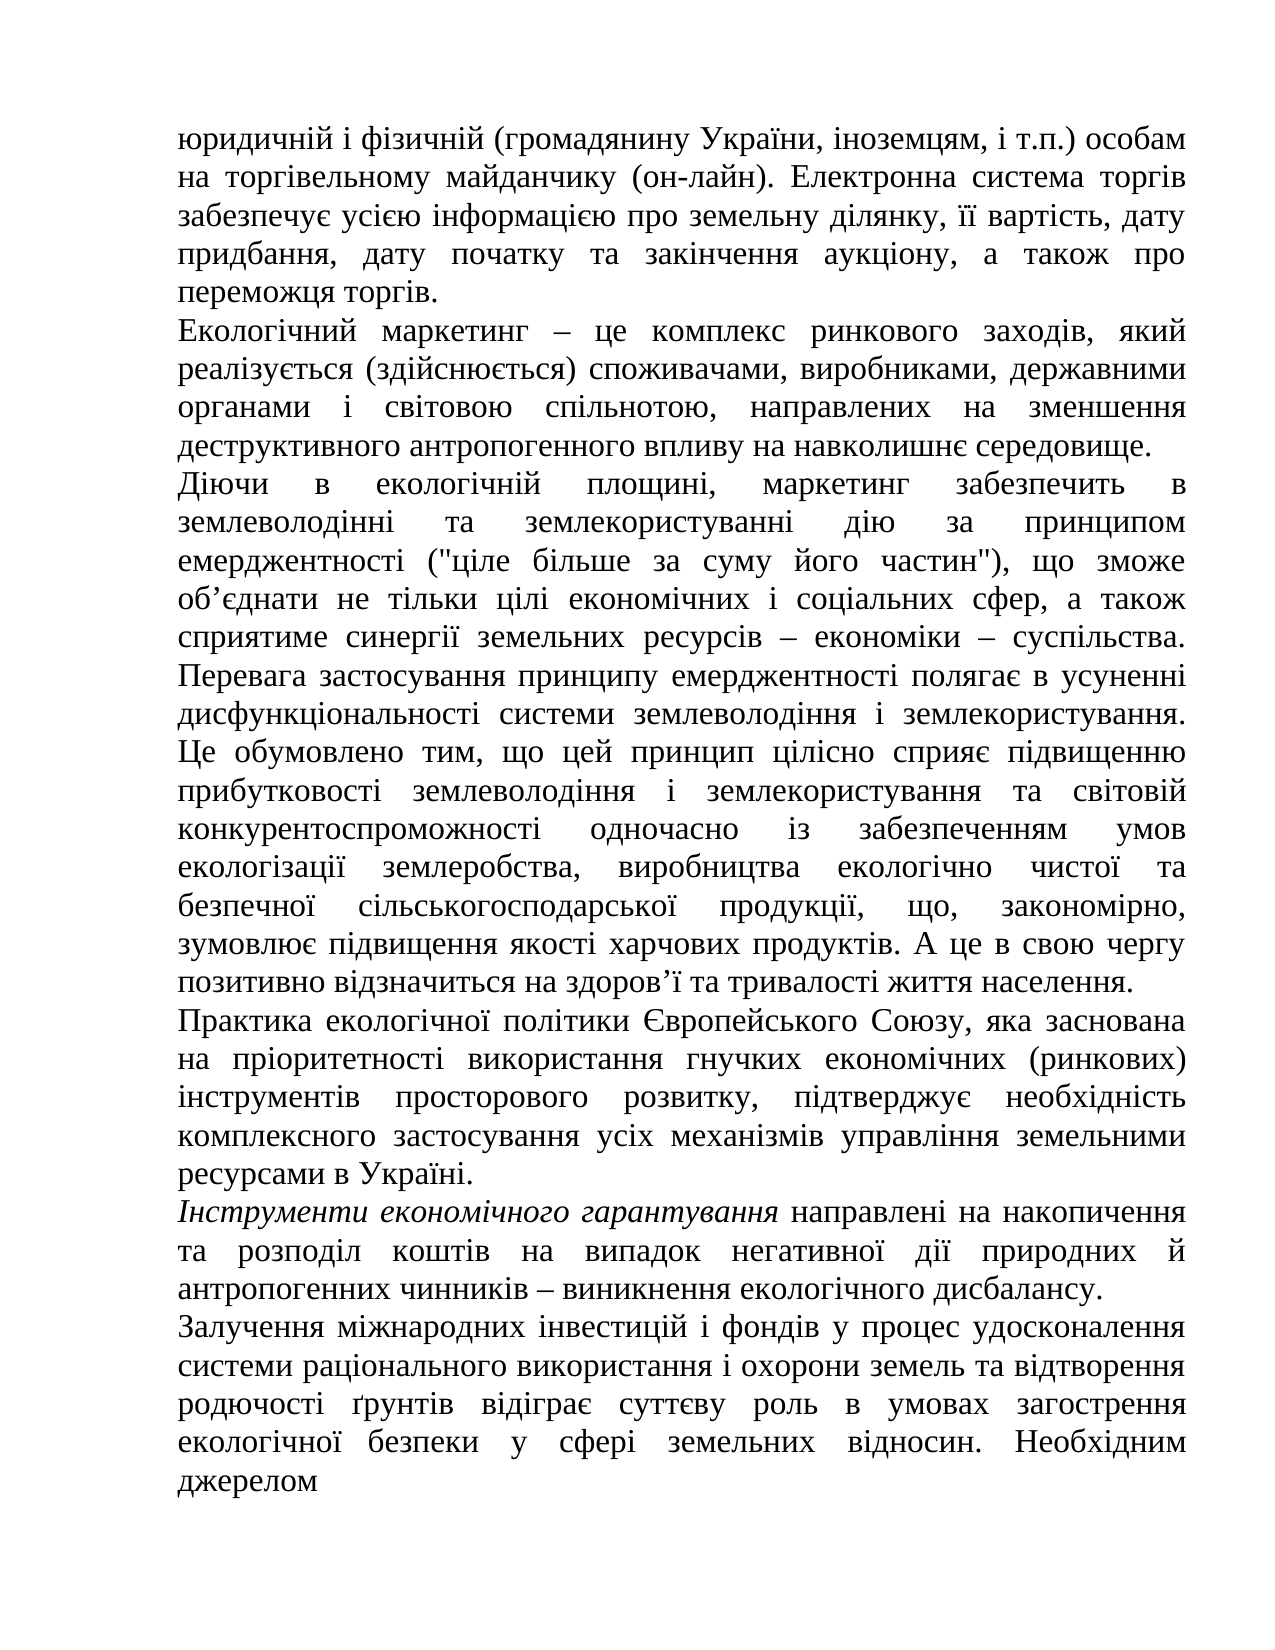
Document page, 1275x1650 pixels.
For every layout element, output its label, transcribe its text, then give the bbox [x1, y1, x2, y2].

text Інструменти економічного гарантування направлені на накопичення та розподіл коштів на випадок негативної дії природних й антропогенних чинників – виникнення екологічного дисбалансу. [177, 1191, 1186, 1306]
text Залучення міжнародних інвестицій і фондів у процес удосконалення системи раціонального використання і охорони земель та відтворення родючості ґрунтів відіграє суттєву роль в умовах загострення екологічної безпеки у сфері земельних відносин. Необхідним джерелом [177, 1306, 1186, 1498]
text Діючи в екологічній площині, маркетинг забезпечить в землеволодінні та землекористуванні дію за принципом емерджентності ("ціле більше за суму його частин"), що зможе об’єднати не тільки цілі економічних і соціальних сфер, а також сприятиме синергії земельних ресурсів – економіки – суспільства. Перевага застосування принципу емерджентності полягає в усуненні дисфункціональності системи землеволодіння і землекористування. Це обумовлено тим, що цей принцип цілісно сприяє підвищенню прибутковості землеволодіння і землекористування та світовій конкурентоспроможності одночасно із забезпеченням умов екологізації землеробства, виробництва екологічно чистої та безпечної сільськогосподарської продукції, що, закономірно, зумовлює підвищення якості харчових продуктів. А це в свою чергу позитивно відзначиться на здоров’ї та тривалості життя населення. [177, 463, 1186, 1000]
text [177, 118, 1186, 310]
text Практика екологічної політики Європейського Союзу, яка заснована на пріоритетності використання гнучких економічних (ринкових) інструментів просторового розвитку, підтверджує необхідність комплексного застосування усіх механізмів управління земельними ресурсами в Україні. [177, 1000, 1186, 1191]
text Екологічний маркетинг – це комплекс ринкового заходів, який реалізується (здійснюється) споживачами, виробниками, державними органами і світовою спільнотою, направлених на зменшення деструктивного антропогенного впливу на навколишнє середовище. [177, 310, 1186, 463]
